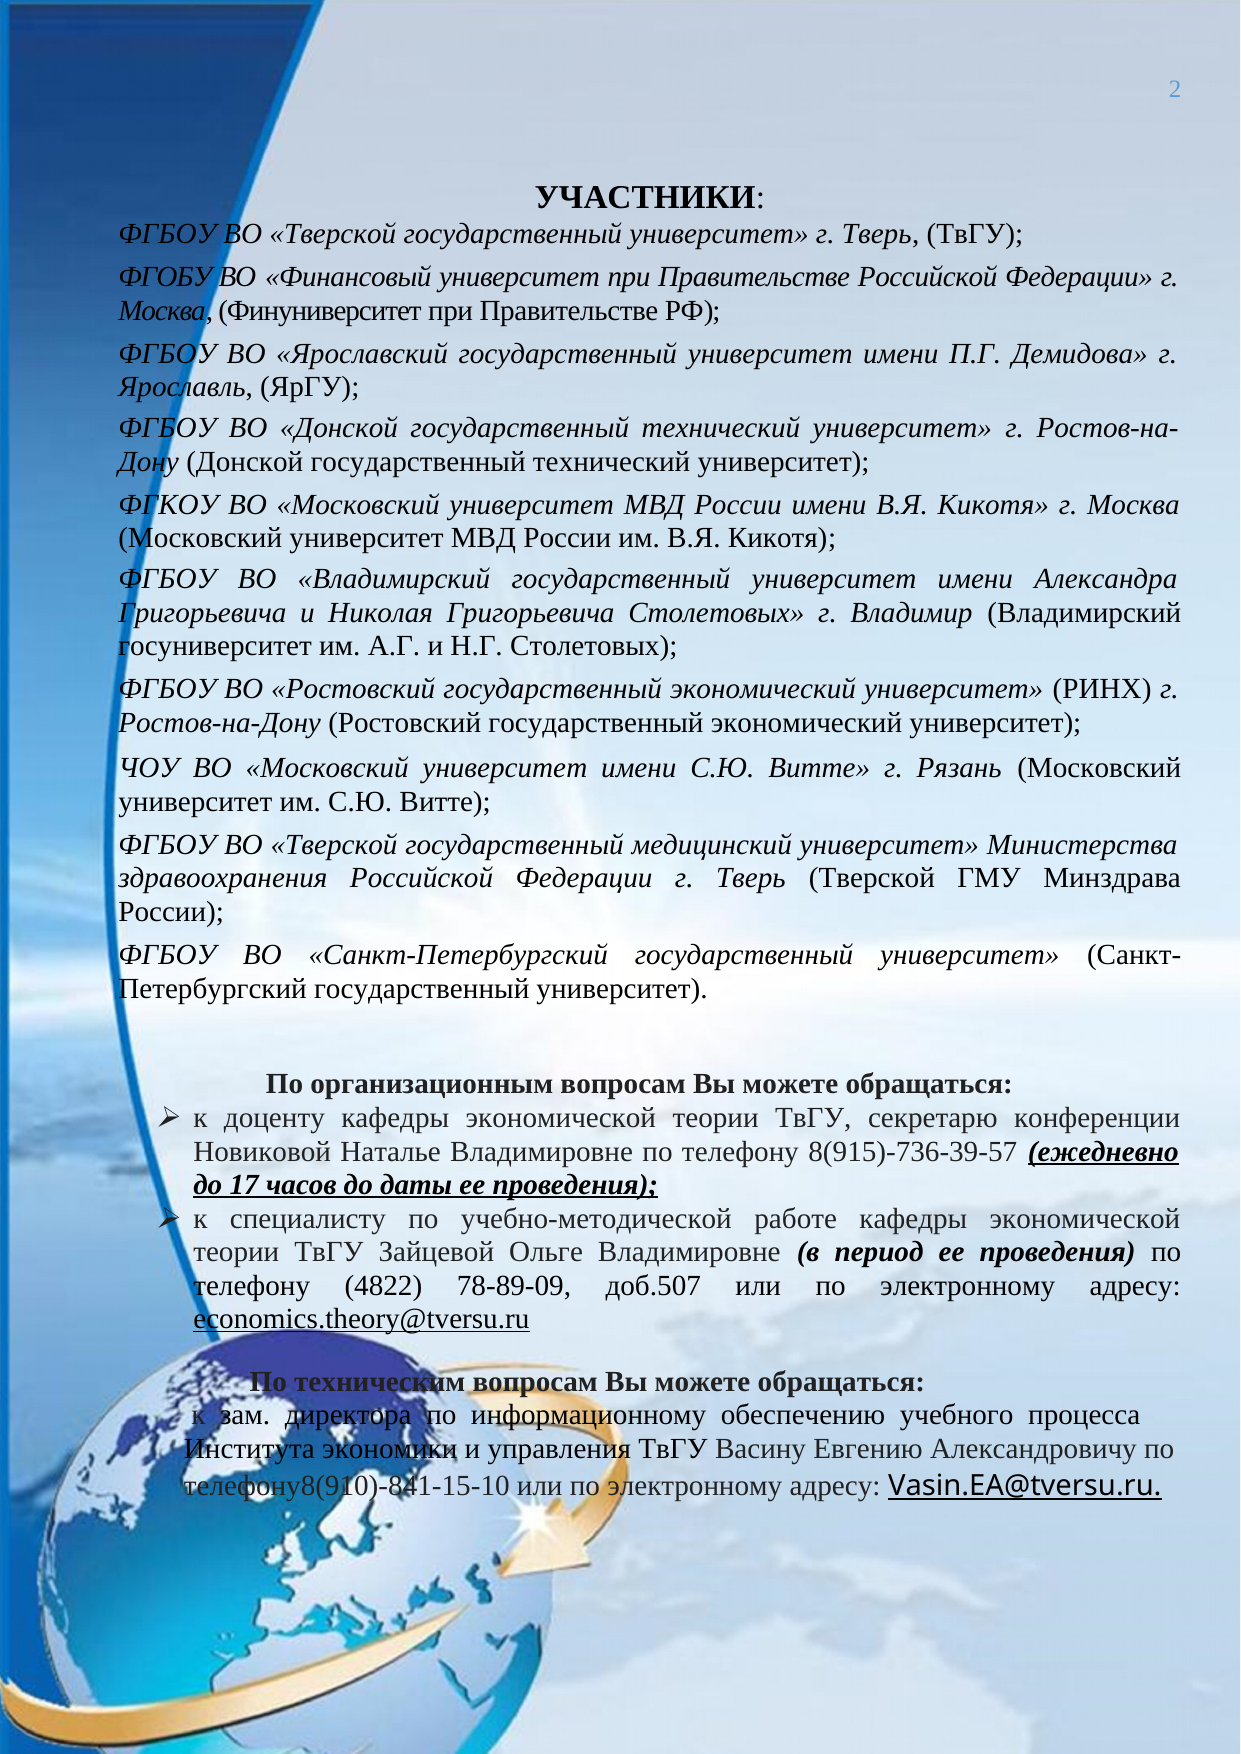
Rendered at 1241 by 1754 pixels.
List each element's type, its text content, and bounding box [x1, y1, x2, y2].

list к доценту кафедры экономической теории ТвГУ, секретарю конференции Новиковой Наталье Владимировне по телефону 8(915)-736-39-57 (ежедневно до 17 часов до даты ее проведения); [156, 1100, 1181, 1201]
text ФГБОУ ВО «Владимирский государственный университет имени Александра Григорьевича и Николая Григорьевича Столетовых» г. Владимир (Владимирский госуниверситет им. А.Г. и Н.Г. Столетовых); [118, 561, 1181, 662]
list к специалисту по учебно-методической работе кафедры экономической теории ТвГУ Зайцевой Ольге Владимировне (в период ее проведения) по телефону (4822) 78-89-09, доб.507 или по электронному адресу: economics.theory@tversu.ru [156, 1201, 1181, 1335]
text УЧАСТНИКИ: [118, 178, 1181, 216]
text ФГОБУ ВО «Финансовый университет при Правительстве Российской Федерации» г. Москва, (Финуниверситет при Правительстве РФ); [118, 259, 1181, 326]
text телефону8(910)-841-15-10 или по электронному адресу: Vasin.EA@tversu.ru. [118, 1464, 1181, 1504]
text По организационным вопросам Вы можете обращаться: [118, 1067, 1181, 1100]
text Института экономики и управления ТвГУ Васину Евгению Александровичу по [118, 1431, 1181, 1464]
text ФГБОУ ВО «Ярославский государственный университет имени П.Г. Демидова» г. Ярославль, (ЯрГУ); [118, 336, 1181, 403]
text ФГБОУ ВО «Ростовский государственный экономический университет» (РИНХ) г. Ростов-на-Дону (Ростовский государственный экономический университет); [118, 671, 1181, 738]
text По техническим вопросам Вы можете обращаться: [118, 1364, 1181, 1397]
text ФГБОУ ВО «Тверской государственный университет» г. Тверь, (ТвГУ); [118, 216, 1181, 249]
text ЧОУ ВО «Московский университет имени С.Ю. Витте» г. Рязань (Московский университет им. С.Ю. Витте); [118, 750, 1181, 817]
text ФГБОУ ВО «Санкт-Петербургский государственный университет» (Санкт-Петербургский государственный университет). [118, 937, 1181, 1004]
text ФГКОУ ВО «Московский университет МВД России имени В.Я. Кикотя» г. Москва (Московский университет МВД России им. В.Я. Кикотя); [118, 487, 1181, 554]
picture [0, 0, 1241, 1754]
text к зам. директора по информационному обеспечению учебного процесса [118, 1397, 1181, 1431]
text ФГБОУ ВО «Донской государственный технический университет» г. Ростов-на-Дону (Донской государственный технический университет); [118, 410, 1181, 477]
text ФГБОУ ВО «Тверской государственный медицинский университет» Министерства здравоохранения Российской Федерации г. Тверь (Тверской ГМУ Минздрава России); [118, 827, 1181, 928]
